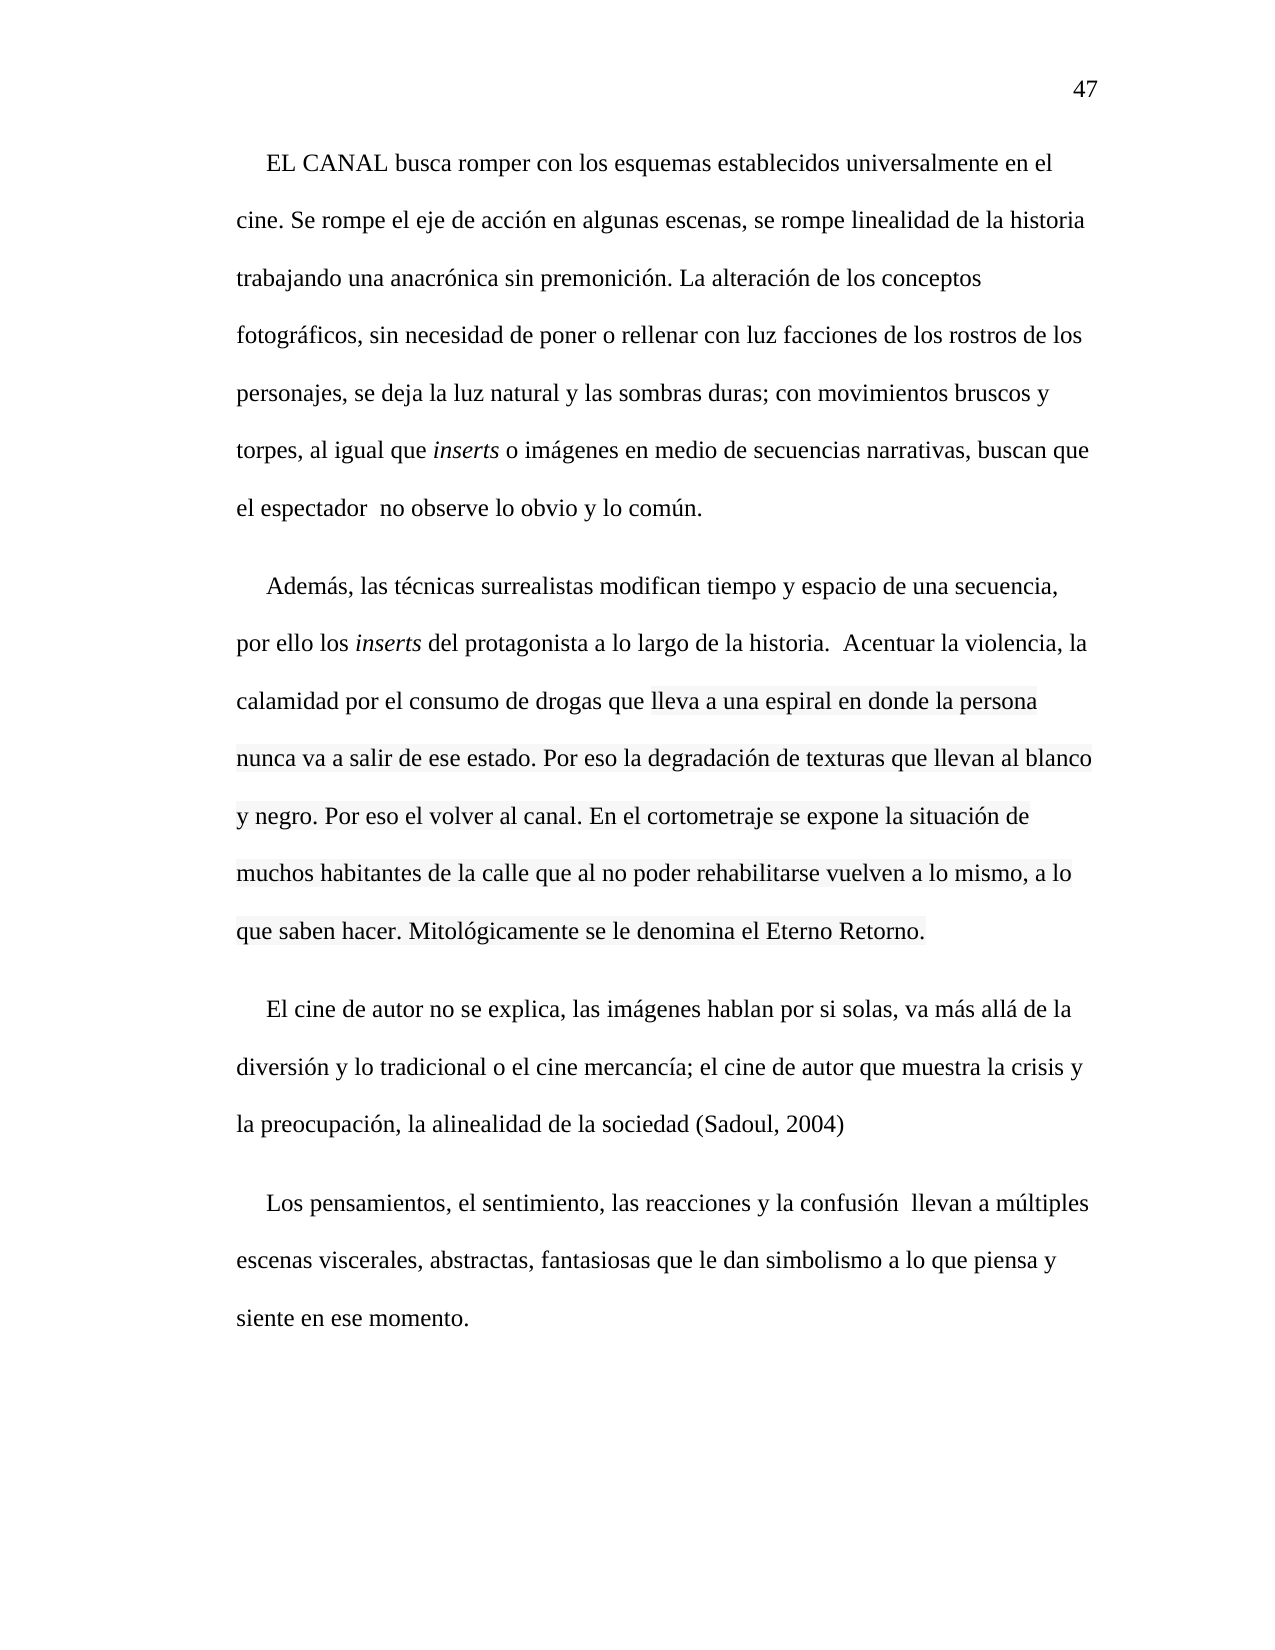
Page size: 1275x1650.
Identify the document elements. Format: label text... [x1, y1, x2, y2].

text EL CANAL busca romper con los esquemas establecidos universalmente en el cine. Se rompe el eje de acción en algunas escenas, se rompe linealidad de la historia trabajando una anacrónica sin premonición. La alteración de los conceptos fotográficos, sin necesidad de poner o rellenar con luz facciones de los rostros de los personajes, se deja la luz natural y las sombras duras; con movimientos bruscos y torpes, al igual que inserts o imágenes en medio de secuencias narrativas, buscan que el espectador no observe lo obvio y lo común. [236, 148, 1098, 521]
text Además, las técnicas surrealistas modifican tiempo y espacio de una secuencia, por ello los inserts del protagonista a lo largo de la historia. Acentuar la violencia, la calamidad por el consumo de drogas que lleva a una espiral en donde la persona nunca va a salir de ese estado. Por eso la degradación de texturas que llevan al blanco y negro. Por eso el volver al canal. En el cortometraje se expone la situación de muchos habitantes de la calle que al no poder rehabilitarse vuelven a lo mismo, a lo que saben hacer. Mitológicamente se le denomina el Eterno Retorno. [236, 571, 1098, 945]
text Los pensamientos, el sentimiento, las reacciones y la confusión llevan a múltiples escenas viscerales, abstractas, fantasiosas que le dan simbolismo a lo que piensa y siente en ese momento. [236, 1188, 1098, 1331]
text El cine de autor no se explica, las imágenes hablan por si solas, va más allá de la diversión y lo tradicional o el cine mercancía; el cine de autor que muestra la crisis y la preocupación, la alinealidad de la sociedad (Sadoul, 2004) [236, 994, 1098, 1138]
